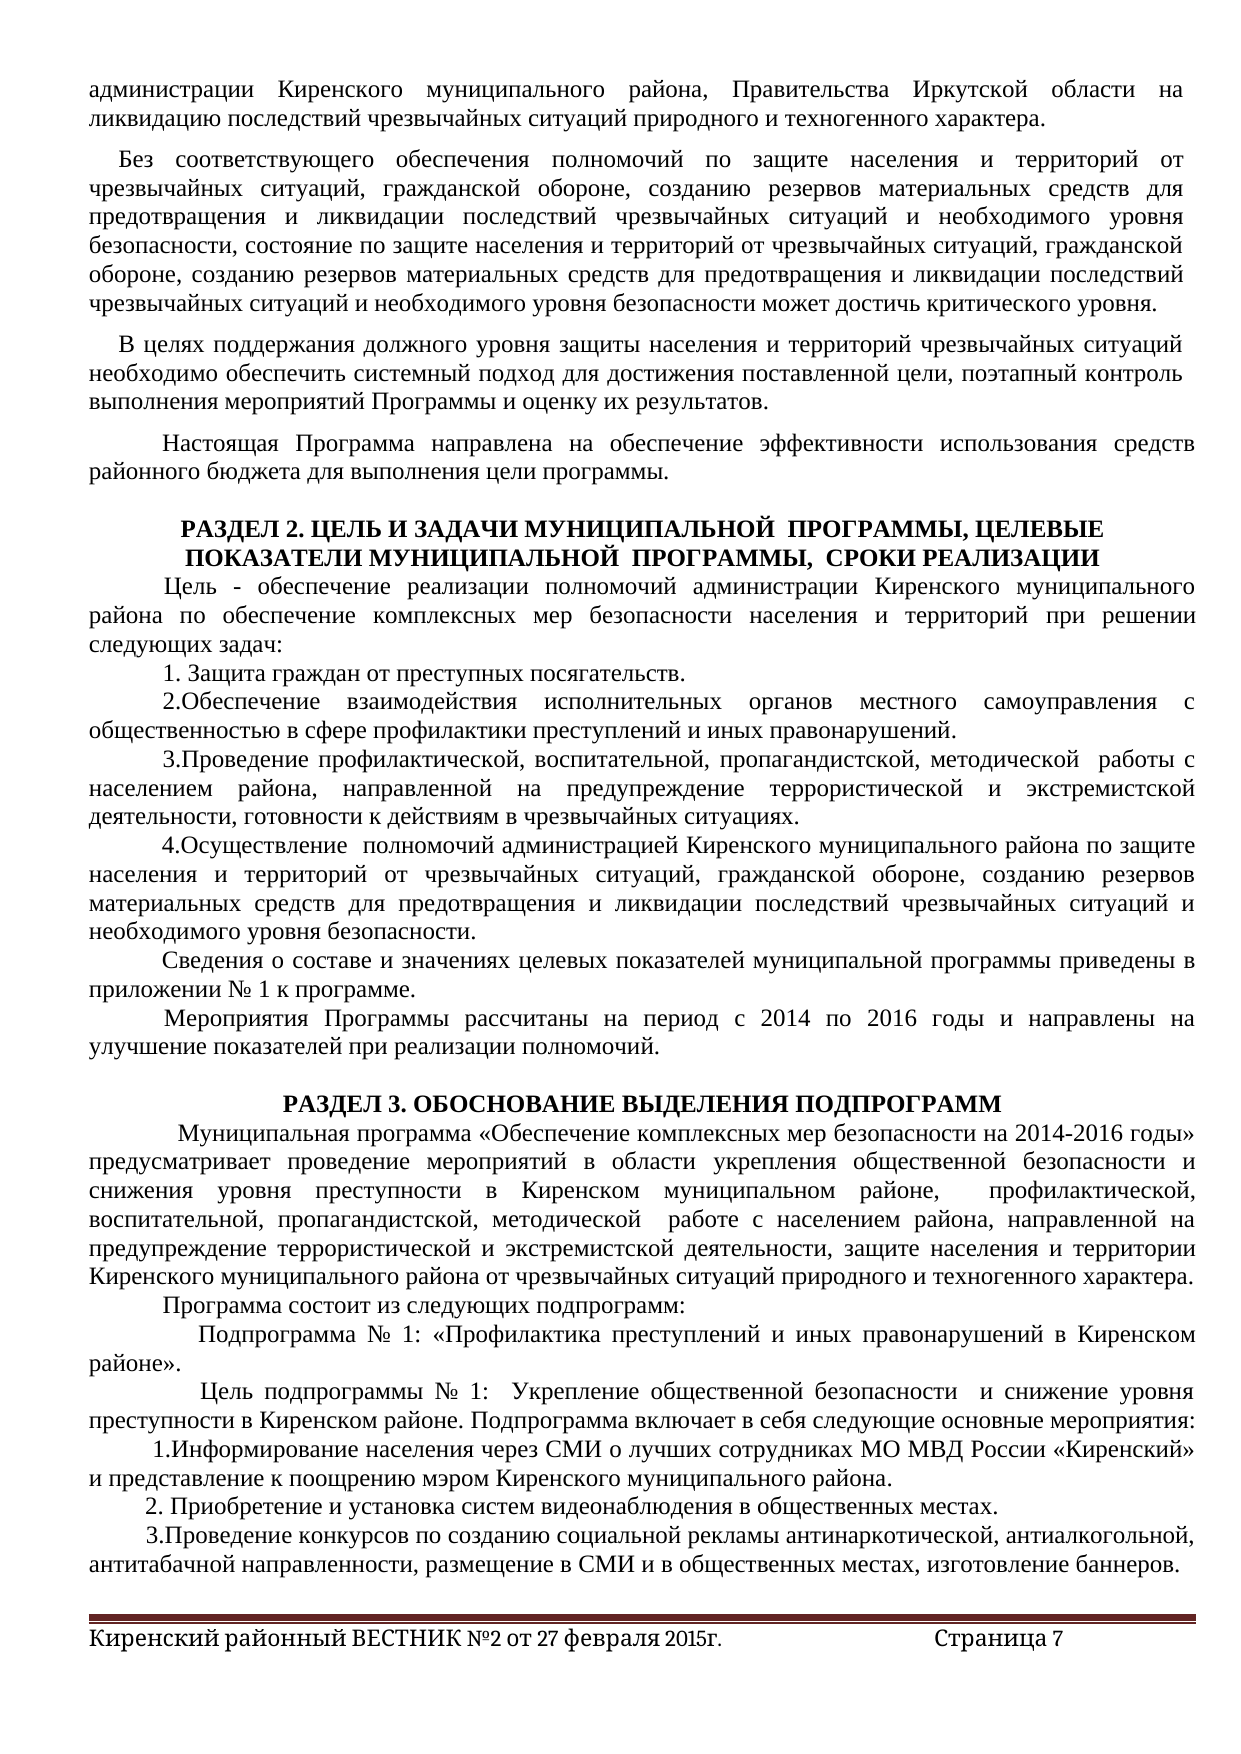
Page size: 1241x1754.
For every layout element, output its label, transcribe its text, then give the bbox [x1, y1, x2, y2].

text РАЗДЕЛ 2. ЦЕЛЬ И ЗАДАЧИ МУНИЦИПАЛЬНОЙ ПРОГРАММЫ, ЦЕЛЕВЫЕ ПОКАЗАТЕЛИ МУНИЦИПАЛЬНОЙ ПРОГРАММЫ, СРОКИ РЕАЛИЗАЦИИ [89, 514, 1196, 571]
text 3.Проведение конкурсов по созданию социальной рекламы антинаркотической, антиалкогольной, антитабачной направленности, размещение в СМИ и в общественных местах, изготовление баннеров. [89, 1520, 1196, 1578]
text В целях поддержания должного уровня защиты населения и территорий чрезвычайных ситуаций необходимо обеспечить системный подход для достижения поставленной цели, поэтапный контроль выполнения мероприятий Программы и оценку их результатов. [89, 329, 1184, 415]
text РАЗДЕЛ 3. ОБОСНОВАНИЕ ВЫДЕЛЕНИЯ ПОДПРОГРАММ [89, 1089, 1196, 1118]
text Цель - обеспечение реализации полномочий администрации Киренского муниципального района по обеспечение комплексных мер безопасности населения и территорий при решении следующих задач: [89, 571, 1196, 658]
text Муниципальная программа «Обеспечение комплексных мер безопасности на 2014-2016 годы» предусматривает проведение мероприятий в области укрепления общественной безопасности и снижения уровня преступности в Киренском муниципальном районе, профилактической, воспитательной, пропагандистской, методической работе с населением района, направленной на предупреждение террористической и экстремистской деятельности, защите населения и территории Киренского муниципального района от чрезвычайных ситуаций природного и техногенного характера. [89, 1118, 1196, 1290]
text 1.Информирование населения через СМИ о лучших сотрудниках МО МВД России «Киренский» и представление к поощрению мэром Киренского муниципального района. [89, 1434, 1196, 1491]
text Настоящая Программа направлена на обеспечение эффективности использования средств районного бюджета для выполнения цели программы. [89, 428, 1196, 485]
text 2.Обеспечение взаимодействия исполнительных органов местного самоуправления с общественностью в сфере профилактики преступлений и иных правонарушений. [89, 686, 1196, 744]
text Сведения о составе и значениях целевых показателей муниципальной программы приведены в приложении № 1 к программе. [89, 945, 1196, 1003]
text 4.Осуществление полномочий администрацией Киренского муниципального района по защите населения и территорий от чрезвычайных ситуаций, гражданской обороне, созданию резервов материальных средств для предотвращения и ликвидации последствий чрезвычайных ситуаций и необходимого уровня безопасности. [89, 830, 1196, 945]
text 1. Защита граждан от преступных посягательств. [89, 658, 1196, 686]
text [89, 74, 1184, 131]
text 2. Приобретение и установка систем видеонаблюдения в общественных местах. [89, 1491, 1196, 1520]
text Подпрограмма № 1: «Профилактика преступлений и иных правонарушений в Киренском районе». [89, 1319, 1196, 1376]
text Без соответствующего обеспечения полномочий по защите населения и территорий от чрезвычайных ситуаций, гражданской обороне, созданию резервов материальных средств для предотвращения и ликвидации последствий чрезвычайных ситуаций и необходимого уровня безопасности, состояние по защите населения и территорий от чрезвычайных ситуаций, гражданской обороне, созданию резервов материальных средств для предотвращения и ликвидации последствий чрезвычайных ситуаций и необходимого уровня безопасности может достичь критического уровня. [89, 144, 1184, 316]
text Мероприятия Программы рассчитаны на период с 2014 по 2016 годы и направлены на улучшение показателей при реализации полномочий. [89, 1003, 1196, 1060]
text Программа состоит из следующих подпрограмм: [89, 1290, 1196, 1319]
text 3.Проведение профилактической, воспитательной, пропагандистской, методической работы с населением района, направленной на предупреждение террористической и экстремистской деятельности, готовности к действиям в чрезвычайных ситуациях. [89, 744, 1196, 830]
text Цель подпрограммы № 1: Укрепление общественной безопасности и снижение уровня преступности в Киренском районе. Подпрограмма включает в себя следующие основные мероприятия: [89, 1376, 1196, 1434]
